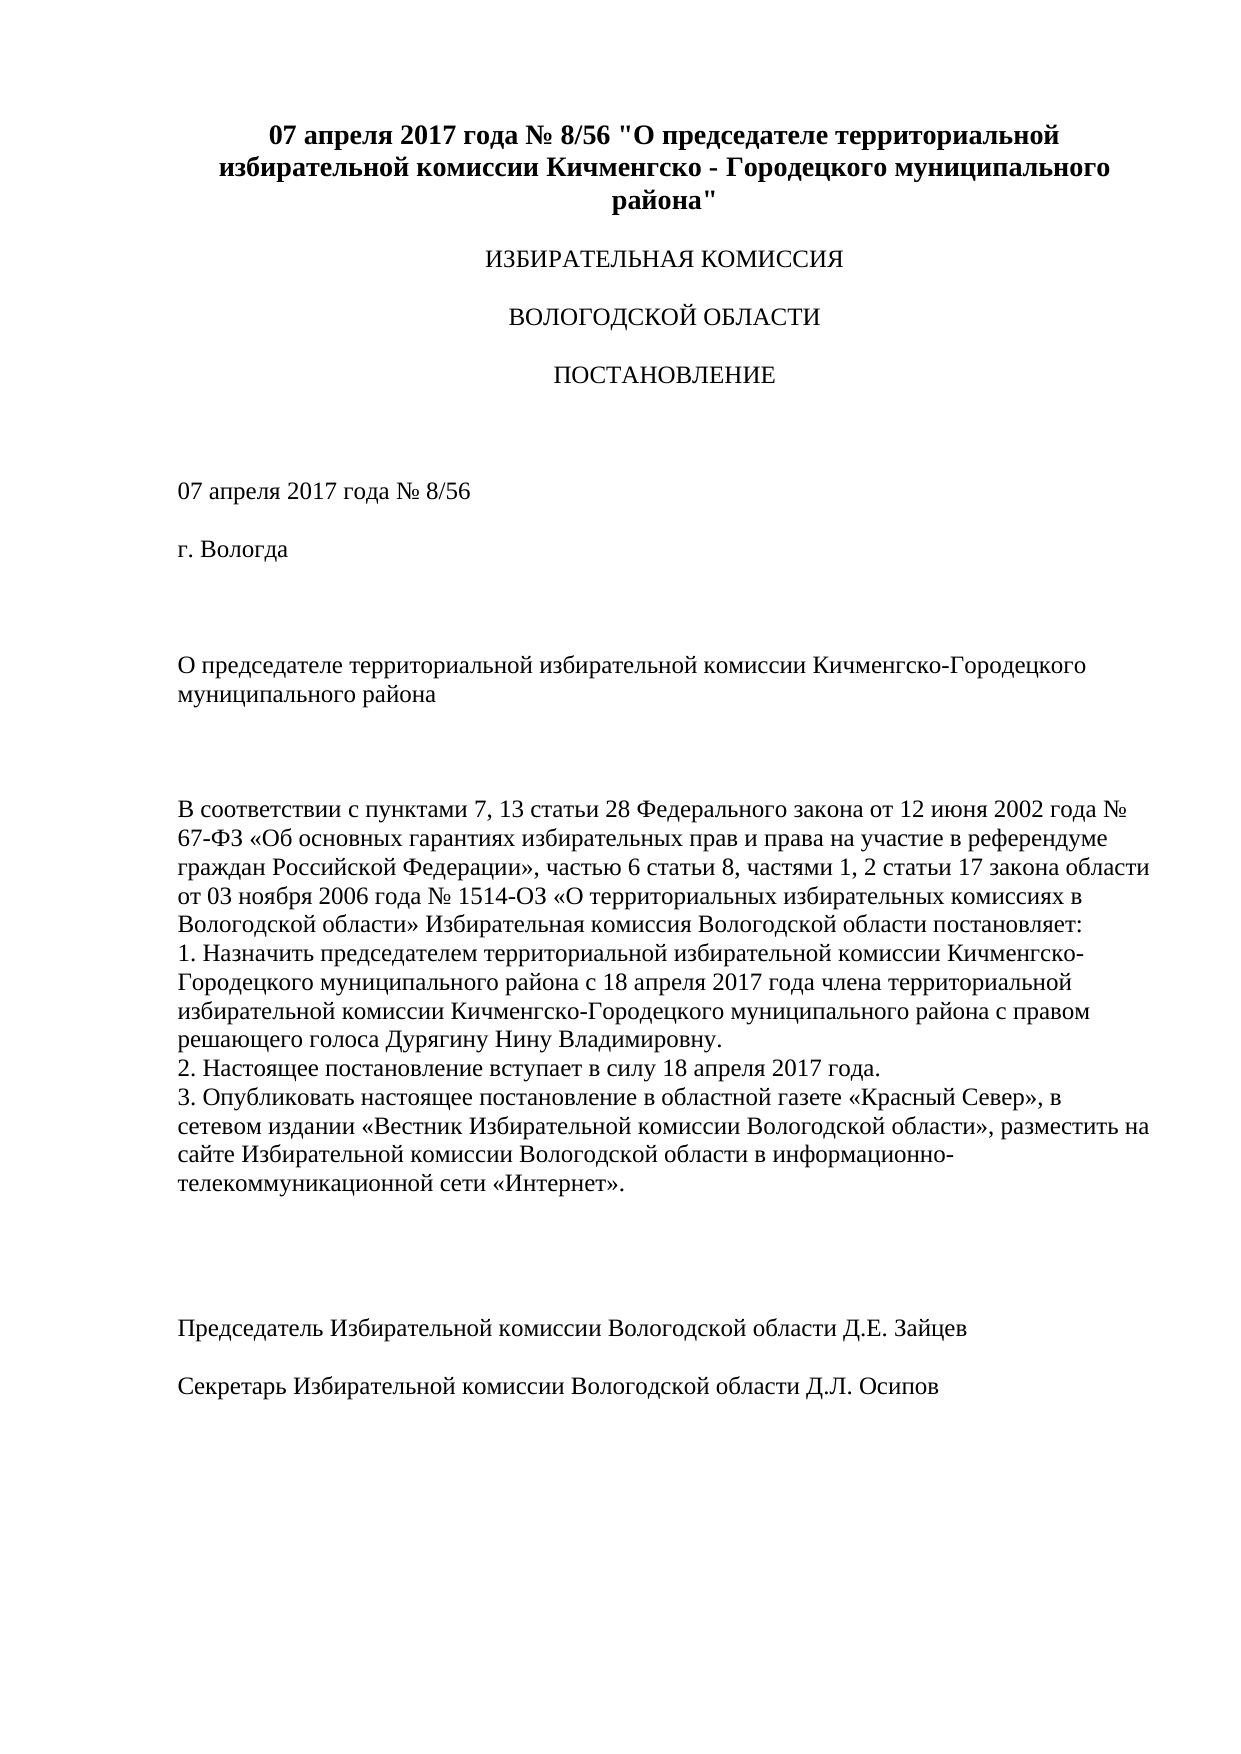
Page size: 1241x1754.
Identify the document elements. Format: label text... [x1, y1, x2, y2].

text Председатель Избирательной комиссии Вологодской области Д.Е. Зайцев [177, 1284, 1152, 1342]
text г. Вологда [177, 534, 1152, 563]
text Секретарь Избирательной комиссии Вологодской области Д.Л. Осипов [177, 1371, 1152, 1399]
text ИЗБИРАТЕЛЬНАЯ КОМИССИЯ [177, 244, 1152, 273]
text ВОЛОГОДСКОЙ ОБЛАСТИ [177, 302, 1152, 331]
text 07 апреля 2017 года № 8/56 "О председателе территориальной избирательной комиссии Кичменгско - Городецкого муниципального района" [177, 118, 1152, 215]
text ПОСТАНОВЛЕНИЕ [177, 360, 1152, 389]
text О председателе территориальной избирательной комиссии Кичменгско-Городецкого муниципального района [177, 650, 1152, 707]
text 07 апреля 2017 года № 8/56 [177, 476, 1152, 505]
text В соответствии с пунктами 7, 13 статьи 28 Федерального закона от 12 июня 2002 года № 67-ФЗ «Об основных гарантиях избирательных прав и права на участие в референдуме граждан Российской Федерации», частью 6 статьи 8, частями 1, 2 статьи 17 закона области от 03 ноября 2006 года № 1514-ОЗ «О территориальных избирательных комиссиях в Вологодской области» Избирательная комиссия Вологодской области постановляет: 1. Назначить председателем территориальной избирательной комиссии Кичменгско-Городецкого муниципального района с 18 апреля 2017 года члена территориальной избирательной комиссии Кичменгско-Городецкого муниципального района с правом решающего голоса Дурягину Нину Владимировну. 2. Настоящее постановление вступает в силу 18 апреля 2017 года. 3. Опубликовать настоящее постановление в областной газете «Красный Север», в сетевом издании «Вестник Избирательной комиссии Вологодской области», разместить на сайте Избирательной комиссии Вологодской области в информационно-телекоммуникационной сети «Интернет». [177, 794, 1152, 1197]
